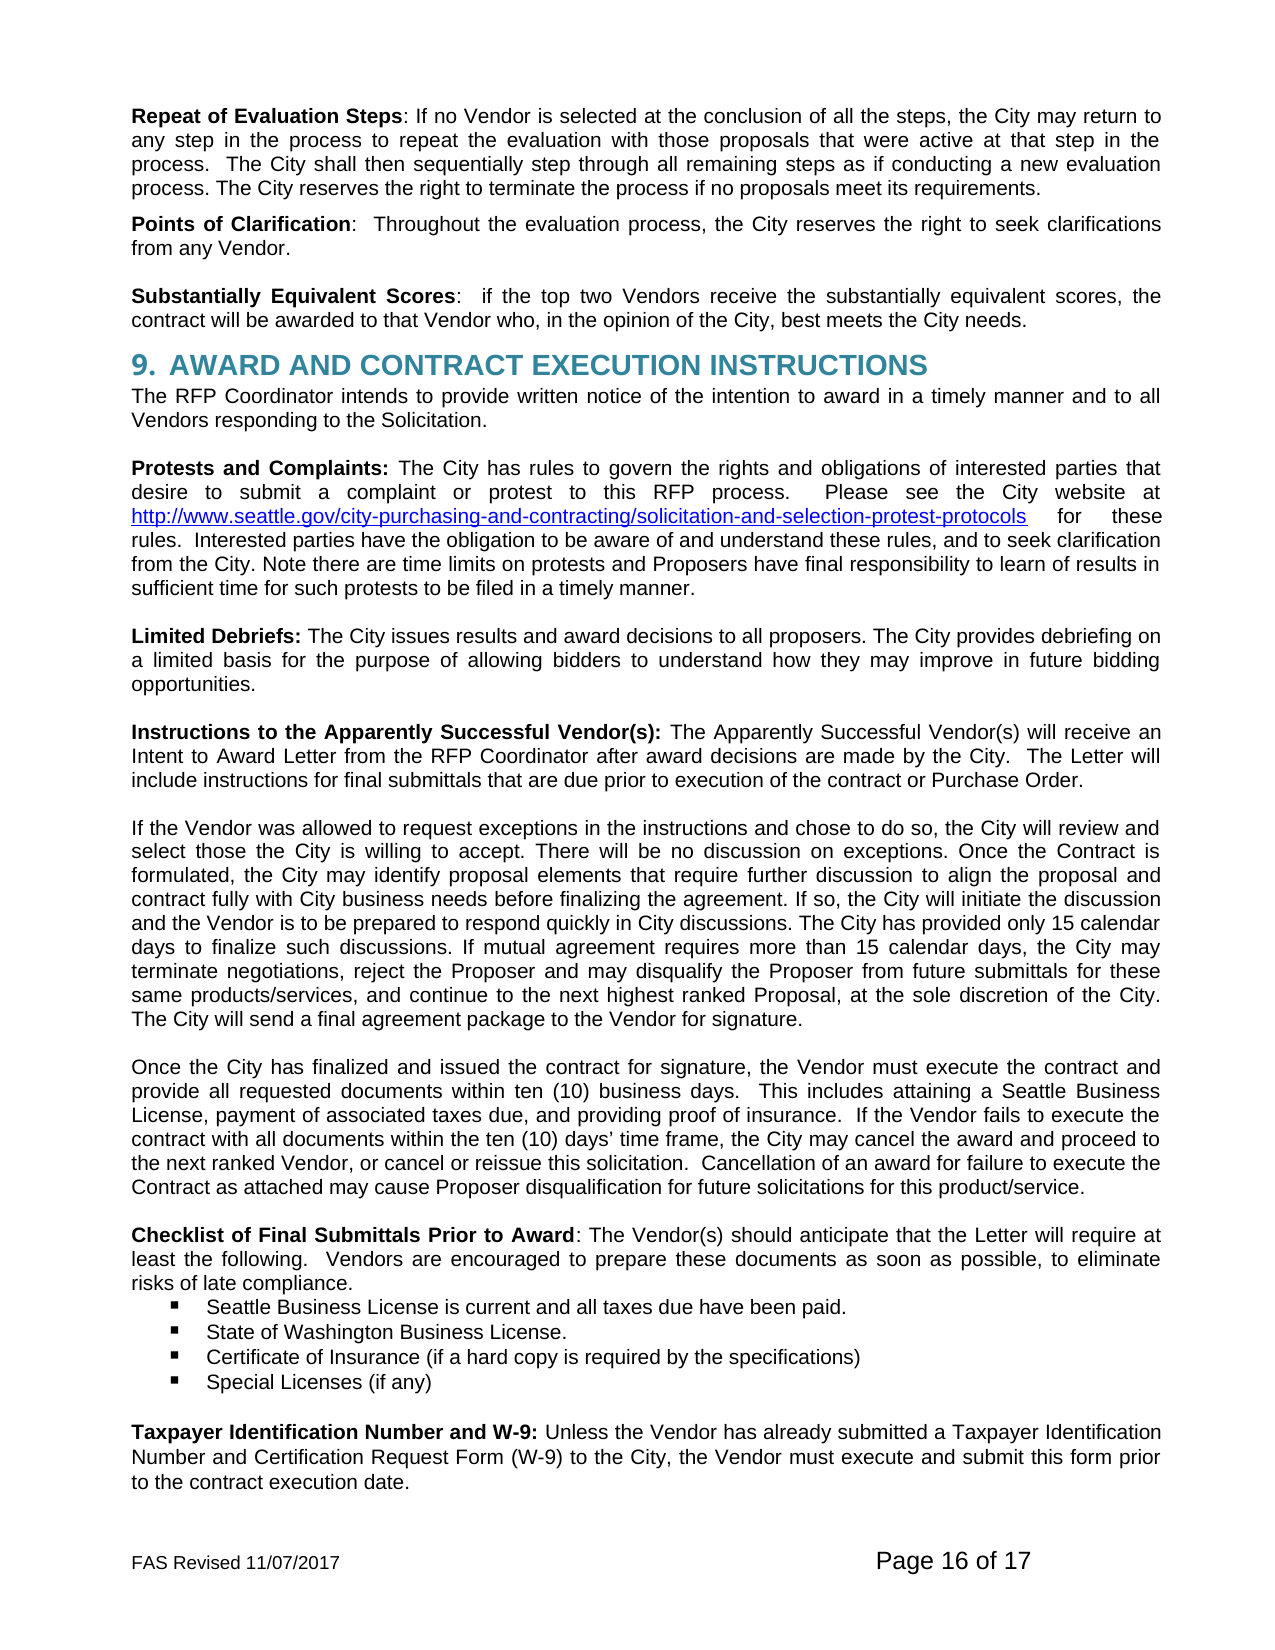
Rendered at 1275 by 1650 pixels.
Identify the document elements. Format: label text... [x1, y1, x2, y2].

text Taxpayer Identification Number and W-9: Unless the Vendor has already submitted a Taxpayer Identification Number and Certification Request Form (W-9) to the City, the Vendor must execute and submit this form prior to the contract execution date. [131, 1418, 1162, 1493]
list Certificate of Insurance (if a hard copy is required by the specifications) [169, 1344, 1162, 1369]
text Instructions to the Apparently Successful Vendor(s): The Apparently Successful Vendor(s) will receive an Intent to Award Letter from the RFP Coordinator after award decisions are made by the City. The Letter will include instructions for final submittals that are due prior to execution of the contract or Purchase Order. [131, 719, 1162, 791]
text Substantially Equivalent Scores: if the top two Vendors receive the substantially equivalent scores, the contract will be awarded to that Vendor who, in the opinion of the City, best meets the City needs. [131, 284, 1162, 332]
text The RFP Coordinator intends to provide written notice of the intention to award in a timely manner and to all Vendors responding to the Solicitation. [131, 384, 1162, 432]
list AWARD AND CONTRACT EXECUTION INSTRUCTIONS [131, 344, 1162, 384]
list Special Licenses (if any) [169, 1369, 1162, 1394]
text Repeat of Evaluation Steps: If no Vendor is selected at the conclusion of all the steps, the City may return to any step in the process to repeat the evaluation with those proposals that were active at that step in the process. The City shall then sequentially step through all remaining steps as if conducting a new evaluation process. The City reserves the right to terminate the process if no proposals meet its requirements. [131, 104, 1162, 199]
list State of Washington Business License. [169, 1319, 1162, 1344]
text Checklist of Final Submittals Prior to Award: The Vendor(s) should anticipate that the Letter will require at least the following. Vendors are encouraged to prepare these documents as soon as possible, to eliminate risks of late compliance. [131, 1223, 1162, 1294]
text Once the City has finalized and issued the contract for signature, the Vendor must execute the contract and provide all requested documents within ten (10) business days. This includes attaining a Seattle Business License, payment of associated taxes due, and providing proof of insurance. If the Vendor fails to execute the contract with all documents within the ten (10) days’ time frame, the City may cancel the award and proceed to the next ranked Vendor, or cancel or reissue this solicitation. Cancellation of an award for failure to execute the Contract as attached may cause Proposer disqualification for future solicitations for this product/service. [131, 1055, 1162, 1199]
list Seattle Business License is current and all taxes due have been paid. [169, 1294, 1162, 1319]
text If the Vendor was allowed to request exceptions in the instructions and chose to do so, the City will review and select those the City is willing to accept. There will be no discussion on exceptions. Once the Contract is formulated, the City may identify proposal elements that require further discussion to align the proposal and contract fully with City business needs before finalizing the agreement. If so, the City will initiate the discussion and the Vendor is to be prepared to respond quickly in City discussions. The City has provided only 15 calendar days to finalize such discussions. If mutual agreement requires more than 15 calendar days, the City may terminate negotiations, reject the Proposer and may disqualify the Proposer from future submittals for these same products/services, and continue to the next highest ranked Proposal, at the sole discretion of the City. The City will send a final agreement package to the Vendor for signature. [131, 815, 1162, 1031]
text Points of Clarification: Throughout the evaluation process, the City reserves the right to seek clarifications from any Vendor. [131, 212, 1162, 260]
text Limited Debriefs: The City issues results and award decisions to all proposers. The City provides debriefing on a limited basis for the purpose of allowing bidders to understand how they may improve in future bidding opportunities. [131, 624, 1162, 696]
text Protests and Complaints: The City has rules to govern the rights and obligations of interested parties that desire to submit a complaint or protest to this RFP process. Please see the City website at http://www.seattle.gov/city-purchasing-and-contracting/solicitation-and-selection-protest-protocols for these rules. Interested parties have the obligation to be aware of and understand these rules, and to seek clarification from the City. Note there are time limits on protests and Proposers have final responsibility to learn of results in sufficient time for such protests to be filed in a timely manner. [131, 456, 1162, 600]
